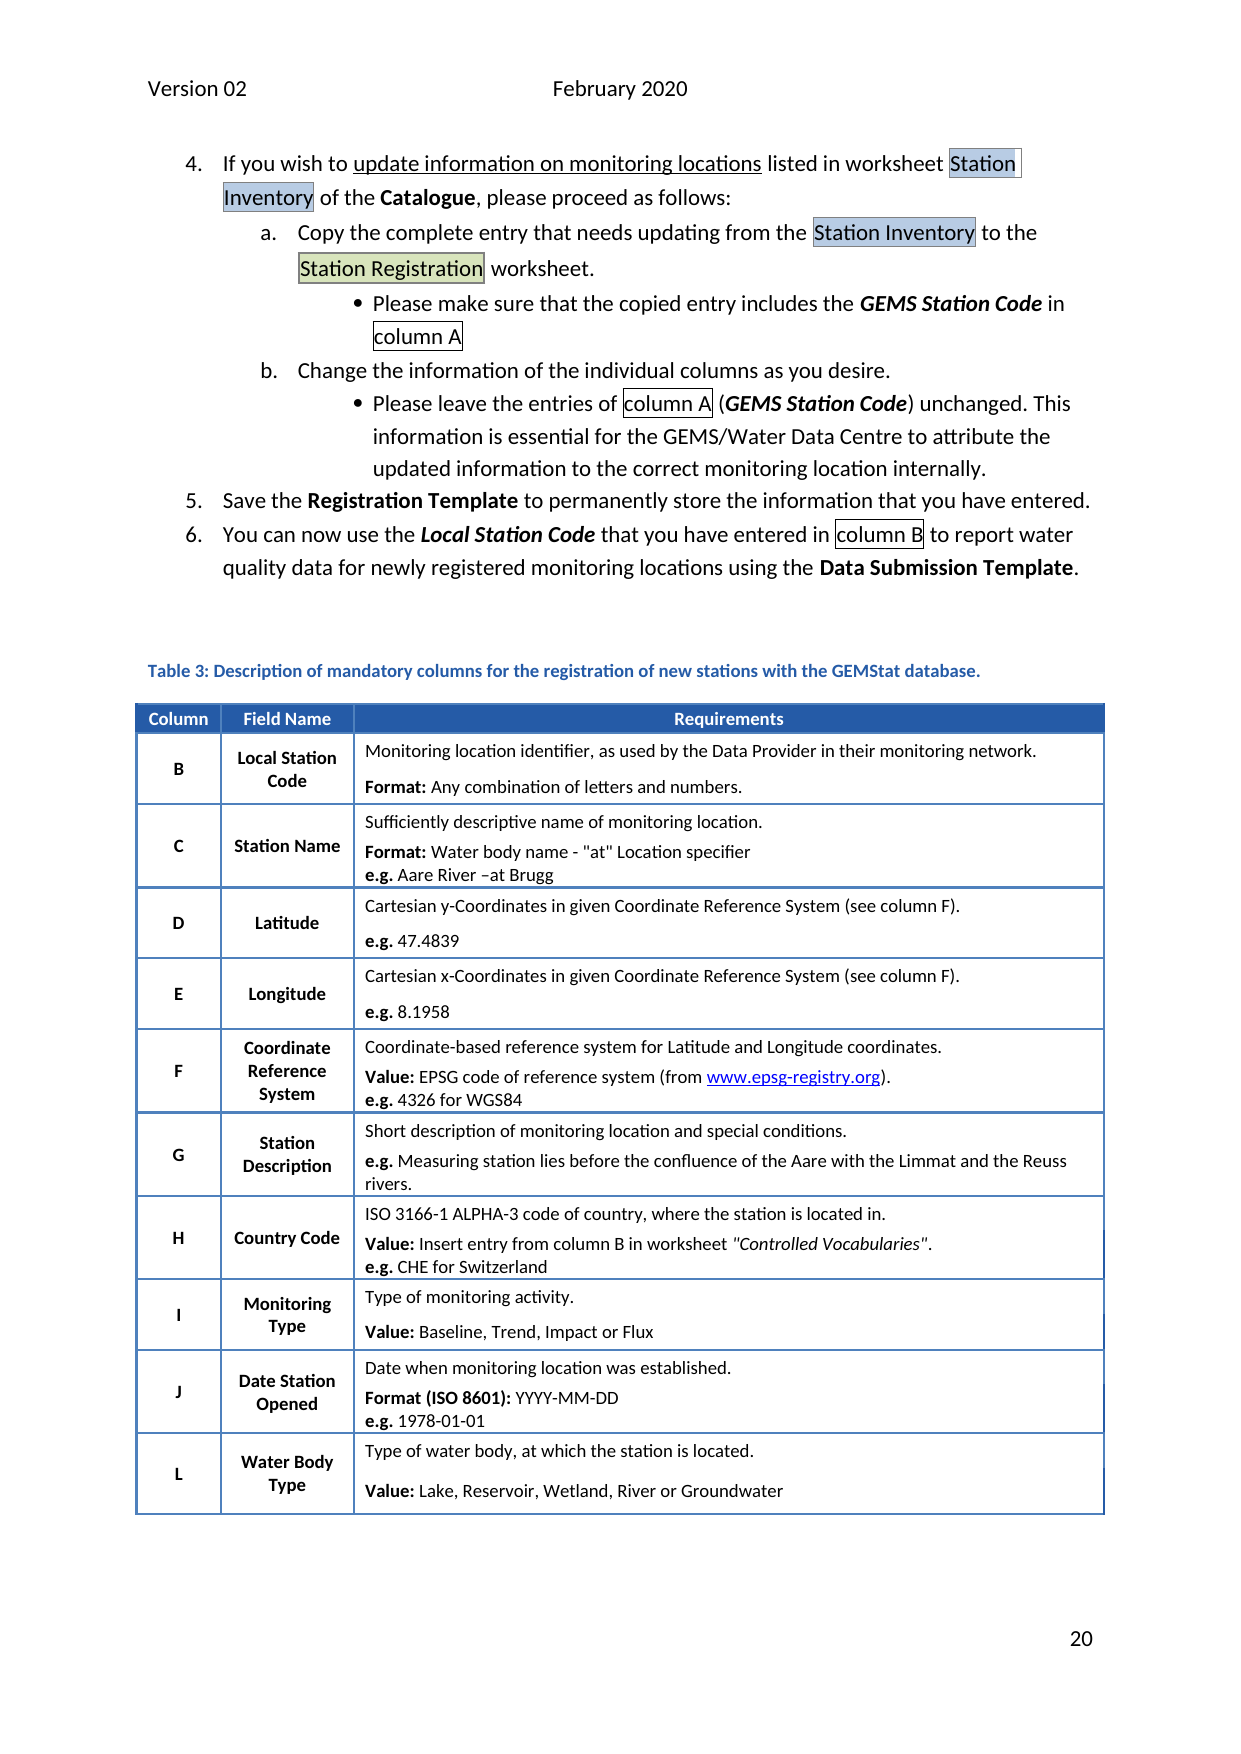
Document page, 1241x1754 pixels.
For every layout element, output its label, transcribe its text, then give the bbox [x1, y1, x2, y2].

table_cell e.g. 47.4839 [355, 922, 1103, 957]
table_cell Local Station Code [222, 734, 353, 803]
table_cell Format: Any combination of letters and numbers. [355, 768, 1103, 803]
table_cell Value: Insert entry from column B in worksheet "Controlled Vocabularies". e.g. CHE for Switzerland [355, 1230, 1103, 1278]
list If you wish to update information on monitoring locations listed in worksheet Station Inventory of the Catalogue, please proceed as follows: [185, 148, 1093, 212]
table_cell Type of monitoring activity. [355, 1280, 1103, 1313]
table_cell Short description of monitoring location and special conditions. [355, 1114, 1103, 1147]
table_cell Date Station Opened [222, 1351, 353, 1432]
table_cell Value: EPSG code of reference system (from www.epsg-registry.org). e.g. 4326 for WGS84 [355, 1064, 1103, 1111]
table_cell e.g. 8.1958 [355, 993, 1103, 1028]
table_cell ISO 3166-1 ALPHA-3 code of country, where the station is located in. [355, 1197, 1103, 1230]
table_cell Cartesian x-Coordinates in given Coordinate Reference System (see column F). [355, 959, 1103, 993]
table_cell Coordinate Reference System [222, 1030, 353, 1111]
table_header Column [138, 705, 220, 732]
table_cell Cartesian y-Coordinates in given Coordinate Reference System (see column F). [355, 889, 1103, 922]
table_cell B [138, 734, 220, 803]
table_cell Latitude [222, 889, 353, 957]
table_cell D [138, 889, 220, 957]
table_cell Value: Lake, Reservoir, Wetland, River or Groundwater [355, 1468, 1103, 1513]
list Copy the complete entry that needs updating from the Station Inventory to the Station Registration worksheet. [260, 217, 1093, 284]
list Change the information of the individual columns as you desire. [260, 356, 1093, 384]
table_cell Date when monitoring location was established. [355, 1351, 1103, 1384]
list You can now use the Local Station Code that you have entered in column B to report water quality data for newly registered monitoring locations using the Data Submission Template. [185, 519, 1093, 581]
table_cell Format (ISO 8601): YYYY-MM-DD e.g. 1978-01-01 [355, 1384, 1103, 1432]
table_cell F [138, 1030, 220, 1111]
text Table 3: Description of mandatory columns for the registration of new stations with the GEMStat database. [148, 659, 1093, 682]
table_cell H [138, 1197, 220, 1278]
list Please make sure that the copied entry includes the GEMS Station Code in column A [354, 289, 1093, 351]
table_header Field Name [222, 705, 353, 732]
table_cell Station Name [222, 805, 353, 886]
table_cell Type of water body, at which the station is located. [355, 1434, 1103, 1468]
table_cell Country Code [222, 1197, 353, 1278]
table_cell Value: Baseline, Trend, Impact or Flux [355, 1314, 1103, 1349]
list Please leave the entries of column A (GEMS Station Code) unchanged. This information is essential for the GEMS/Water Data Centre to attribute the updated information to the correct monitoring location internally. [354, 388, 1093, 482]
table_cell I [138, 1280, 220, 1349]
table_cell G [138, 1114, 220, 1195]
table_cell J [138, 1351, 220, 1432]
table_cell Coordinate-based reference system for Latitude and Longitude coordinates. [355, 1030, 1103, 1063]
table_cell Format: Water body name - "at" Location specifier e.g. Aare River –at Brugg [355, 839, 1103, 886]
table_cell Monitoring Type [222, 1280, 353, 1349]
table_cell e.g. Measuring station lies before the confluence of the Aare with the Limmat and the Reuss rivers. [355, 1147, 1103, 1195]
table_header Requirements [355, 705, 1103, 732]
list Save the Registration Template to permanently store the information that you have entered. [185, 487, 1093, 514]
table_cell L [138, 1434, 220, 1513]
table_cell Longitude [222, 959, 353, 1028]
table_cell Station Description [222, 1114, 353, 1195]
table_cell Monitoring location identifier, as used by the Data Provider in their monitoring network. [355, 734, 1103, 768]
table_cell C [138, 805, 220, 886]
table_cell E [138, 959, 220, 1028]
table_cell Sufficiently descriptive name of monitoring location. [355, 805, 1103, 838]
table_cell Water Body Type [222, 1434, 353, 1513]
